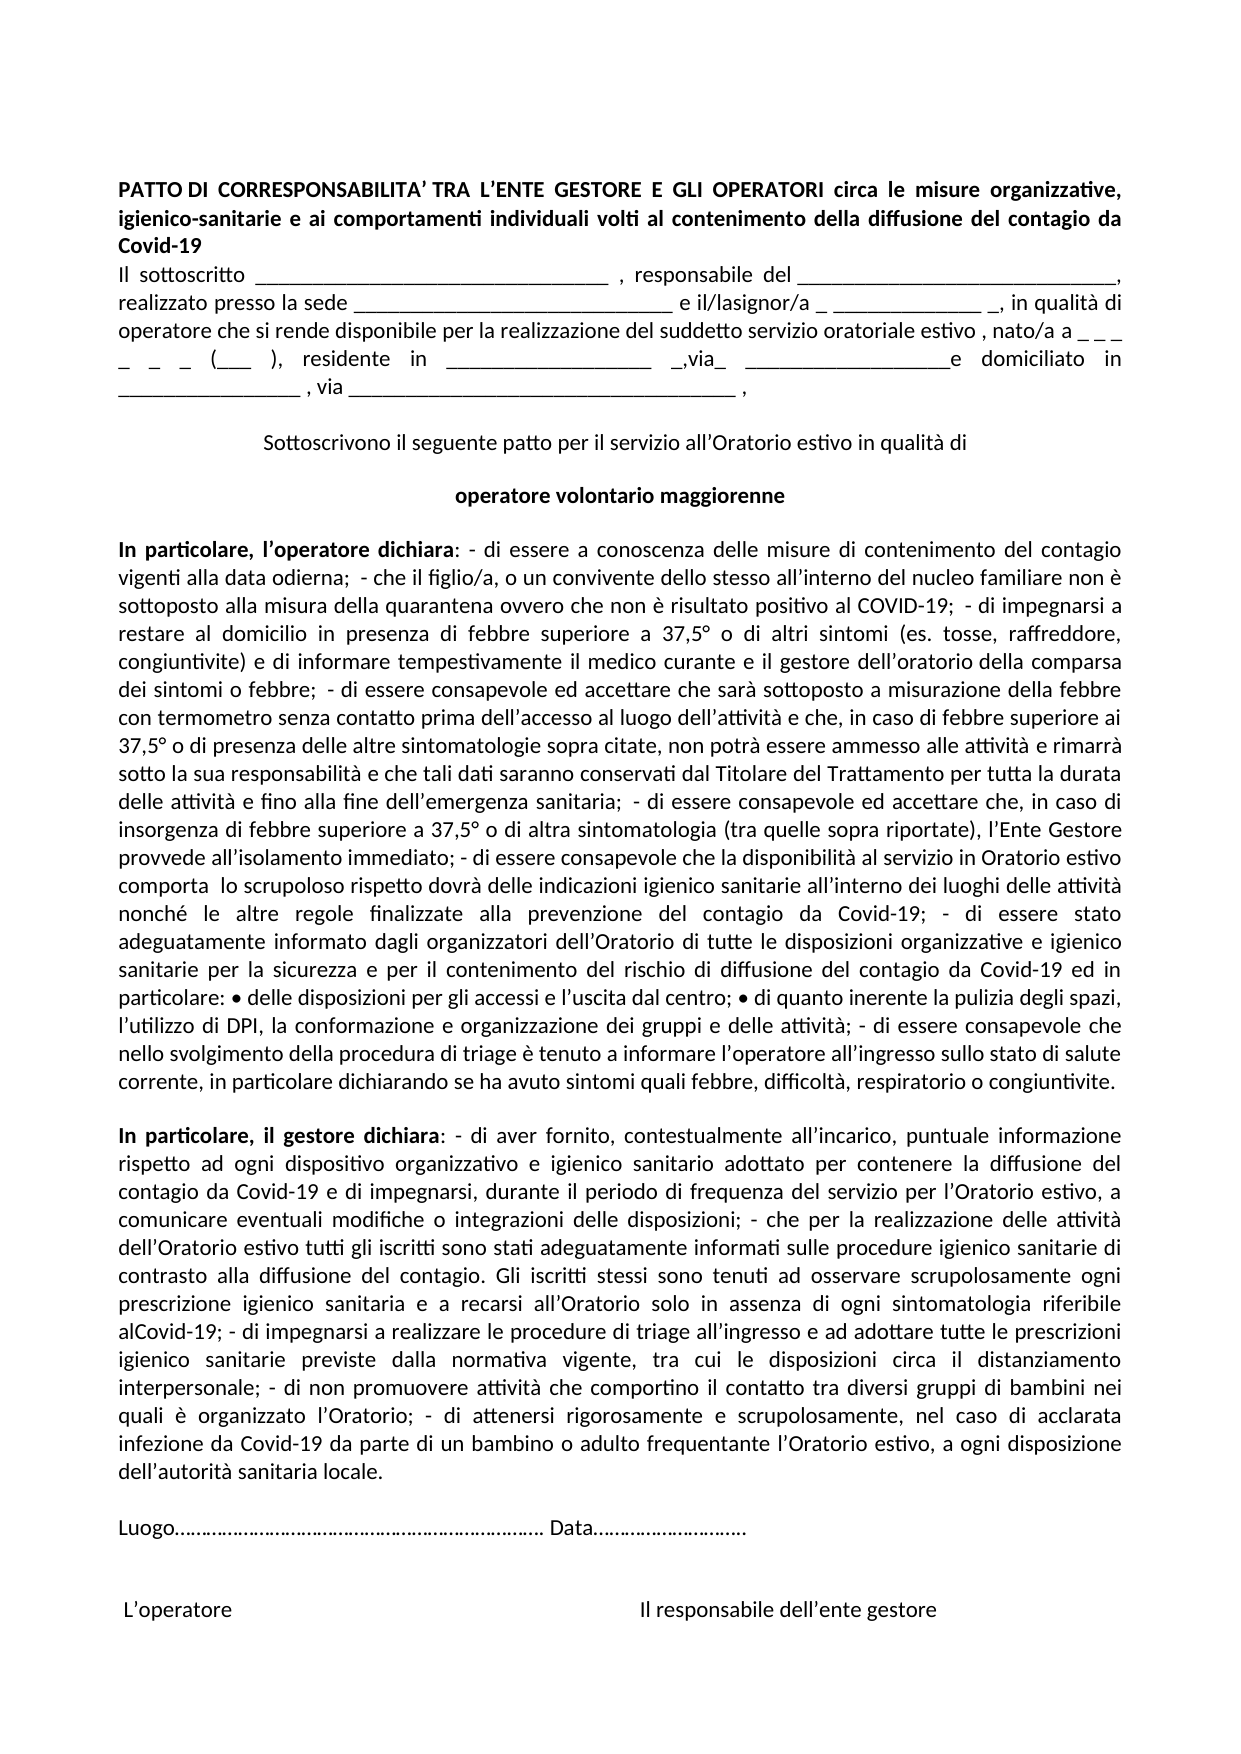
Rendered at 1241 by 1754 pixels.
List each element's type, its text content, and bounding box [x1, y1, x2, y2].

text Sottoscrivono il seguente patto per il servizio all’Oratorio estivo in qualità di [118, 428, 1122, 456]
text Luogo……………………………………………………………. Data……………………….. [118, 1513, 1122, 1541]
text In particolare, l’operatore dichiara: - di essere a conoscenza delle misure di contenimento del contagio vigenti alla data odierna; - che il figlio/a, o un convivente dello stesso all’interno del nucleo familiare non è sottoposto alla misura della quarantena ovvero che non è risultato positivo al COVID-19; - di impegnarsi a restare al domicilio in presenza di febbre superiore a 37,5° o di altri sintomi (es. tosse, raffreddore, congiuntivite) e di informare tempestivamente il medico curante e il gestore dell’oratorio della comparsa dei sintomi o febbre; - di essere consapevole ed accettare che sarà sottoposto a misurazione della febbre con termometro senza contatto prima dell’accesso al luogo dell’attività e che, in caso di febbre superiore ai 37,5° o di presenza delle altre sintomatologie sopra citate, non potrà essere ammesso alle attività e rimarrà sotto la sua responsabilità e che tali dati saranno conservati dal Titolare del Trattamento per tutta la durata delle attività e fino alla fine dell’emergenza sanitaria; - di essere consapevole ed accettare che, in caso di insorgenza di febbre superiore a 37,5° o di altra sintomatologia (tra quelle sopra riportate), l’Ente Gestore provvede all’isolamento immediato; - di essere consapevole che la disponibilità al servizio in Oratorio estivo comporta lo scrupoloso rispetto dovrà delle indicazioni igienico sanitarie all’interno dei luoghi delle attività nonché le altre regole finalizzate alla prevenzione del contagio da Covid-19; - di essere stato adeguatamente informato dagli organizzatori dell’Oratorio di tutte le disposizioni organizzative e igienico sanitarie per la sicurezza e per il contenimento del rischio di diffusione del contagio da Covid-19 ed in particolare: • delle disposizioni per gli accessi e l’uscita dal centro; • di quanto inerente la pulizia degli spazi, l’utilizzo di DPI, la conformazione e organizzazione dei gruppi e delle attività; - di essere consapevole che nello svolgimento della procedura di triage è tenuto a informare l’operatore all’ingresso sullo stato di salute corrente, in particolare dichiarando se ha avuto sintomi quali febbre, difficoltà, respiratorio o congiuntivite. [118, 535, 1122, 1095]
text PATTO DI CORRESPONSABILITA’ TRA L’ENTE GESTORE E GLI OPERATORI circa le misure organizzative, igienico-sanitarie e ai comportamenti individuali volti al contenimento della diffusione del contagio da Covid-19 [118, 176, 1122, 260]
text operatore volontario maggiorenne [118, 481, 1122, 509]
text L’operatore Il responsabile dell’ente gestore [118, 1595, 1122, 1623]
text In particolare, il gestore dichiara: - di aver fornito, contestualmente all’incarico, puntuale informazione rispetto ad ogni dispositivo organizzativo e igienico sanitario adottato per contenere la diffusione del contagio da Covid-19 e di impegnarsi, durante il periodo di frequenza del servizio per l’Oratorio estivo, a comunicare eventuali modifiche o integrazioni delle disposizioni; - che per la realizzazione delle attività dell’Oratorio estivo tutti gli iscritti sono stati adeguatamente informati sulle procedure igienico sanitarie di contrasto alla diffusione del contagio. Gli iscritti stessi sono tenuti ad osservare scrupolosamente ogni prescrizione igienico sanitaria e a recarsi all’Oratorio solo in assenza di ogni sintomatologia riferibile alCovid-19; - di impegnarsi a realizzare le procedure di triage all’ingresso e ad adottare tutte le prescrizioni igienico sanitarie previste dalla normativa vigente, tra cui le disposizioni circa il distanziamento interpersonale; - di non promuovere attività che comportino il contatto tra diversi gruppi di bambini nei quali è organizzato l’Oratorio; - di attenersi rigorosamente e scrupolosamente, nel caso di acclarata infezione da Covid-19 da parte di un bambino o adulto frequentante l’Oratorio estivo, a ogni disposizione dell’autorità sanitaria locale. [118, 1121, 1122, 1485]
text Il sottoscritto _______________________________ , responsabile del ____________________________, realizzato presso la sede ____________________________ e il/lasignor/a _ _____________ _, in qualità di operatore che si rende disponibile per la realizzazione del suddetto servizio oratoriale estivo , nato/a a _ _ _ _ _ _ (___ ), residente in __________________ _,via_ __________________e domiciliato in ________________ , via __________________________________ , [118, 260, 1122, 400]
